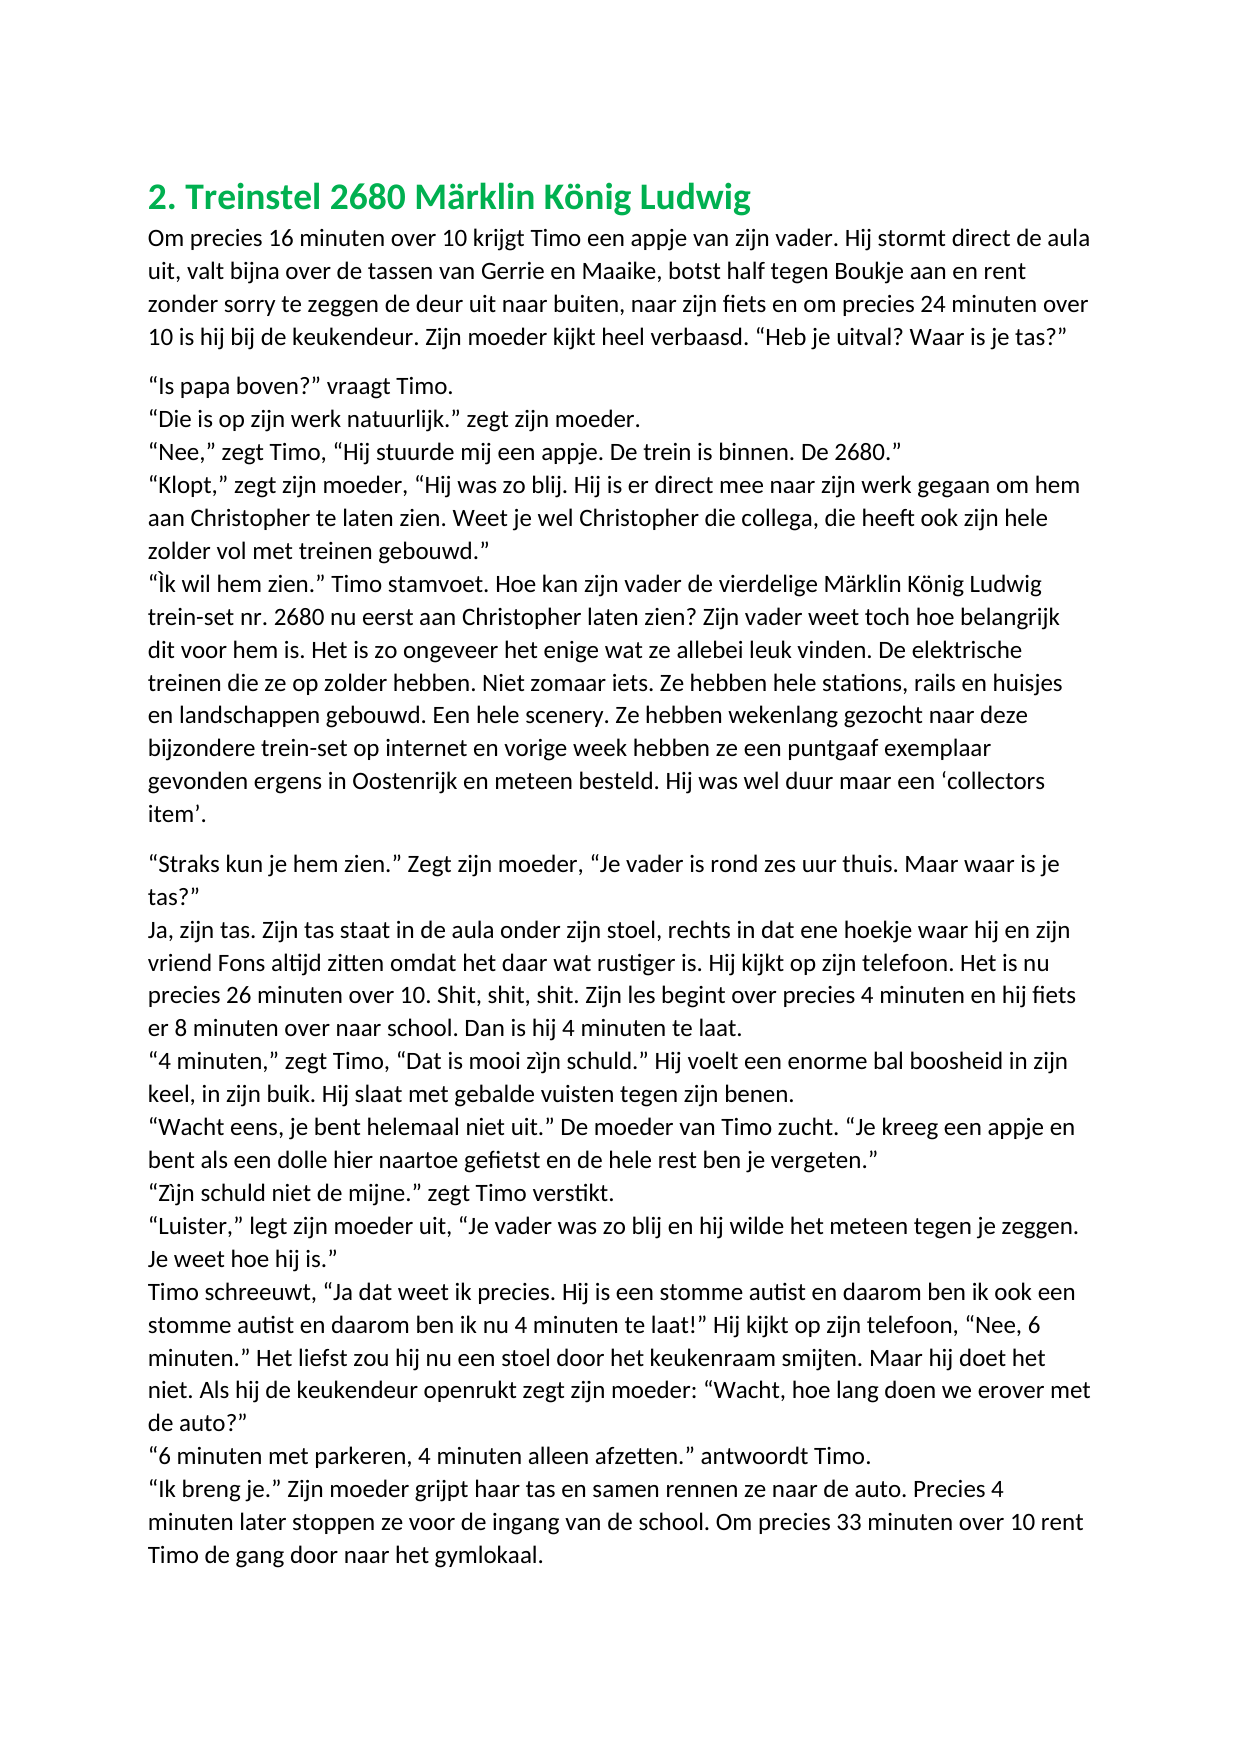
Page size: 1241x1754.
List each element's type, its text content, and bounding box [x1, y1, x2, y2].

text “Luister,” legt zijn moeder uit, “Je vader was zo blij en hij wilde het meteen tegen je zeggen. Je weet hoe hij is.” [148, 1210, 1093, 1273]
text “Zìjn schuld niet de mijne.” zegt Timo verstikt. [148, 1177, 1093, 1208]
text “6 minuten met parkeren, 4 minuten alleen afzetten.” antwoordt Timo. [148, 1440, 1093, 1471]
text “4 minuten,” zegt Timo, “Dat is mooi zìjn schuld.” Hij voelt een enorme bal boosheid in zijn keel, in zijn buik. Hij slaat met gebalde vuisten tegen zijn benen. [148, 1045, 1093, 1109]
text “Straks kun je hem zien.” Zegt zijn moeder, “Je vader is rond zes uur thuis. Maar waar is je tas?” [148, 848, 1093, 911]
text Timo schreeuwt, “Ja dat weet ik precies. Hij is een stomme autist en daarom ben ik ook een stomme autist en daarom ben ik nu 4 minuten te laat!” Hij kijkt op zijn telefoon, “Nee, 6 minuten.” Het liefst zou hij nu een stoel door het keukenraam smijten. Maar hij doet het niet. Als hij de keukendeur openrukt zegt zijn moeder: “Wacht, hoe lang doen we erover met de auto?” [148, 1276, 1093, 1438]
text “Nee,” zegt Timo, “Hij stuurde mij een appje. De trein is binnen. De 2680.” [148, 436, 1093, 467]
subtitle 2. Treinstel 2680 Märklin König Ludwig [148, 173, 1093, 218]
text “Ìk wil hem zien.” Timo stamvoet. Hoe kan zijn vader de vierdelige Märklin König Ludwig trein-set nr. 2680 nu eerst aan Christopher laten zien? Zijn vader weet toch hoe belangrijk dit voor hem is. Het is zo ongeveer het enige wat ze allebei leuk vinden. De elektrische treinen die ze op zolder hebben. Niet zomaar iets. Ze hebben hele stations, rails en huisjes en landschappen gebouwd. Een hele scenery. Ze hebben wekenlang gezocht naar deze bijzondere trein-set op internet en vorige week hebben ze een puntgaaf exemplaar gevonden ergens in Oostenrijk en meteen besteld. Hij was wel duur maar een ‘collectors item’. [148, 568, 1093, 829]
text “Ik breng je.” Zijn moeder grijpt haar tas en samen rennen ze naar de auto. Precies 4 minuten later stoppen ze voor de ingang van de school. Om precies 33 minuten over 10 rent Timo de gang door naar het gymlokaal. [148, 1473, 1093, 1570]
text “Is papa boven?” vraagt Timo. [148, 370, 1093, 401]
text “Wacht eens, je bent helemaal niet uit.” De moeder van Timo zucht. “Je kreeg een appje en bent als een dolle hier naartoe gefietst en de hele rest ben je vergeten.” [148, 1111, 1093, 1175]
text “Klopt,” zegt zijn moeder, “Hij was zo blij. Hij is er direct mee naar zijn werk gegaan om hem aan Christopher te laten zien. Weet je wel Christopher die collega, die heeft ook zijn hele zolder vol met treinen gebouwd.” [148, 469, 1093, 566]
text Om precies 16 minuten over 10 krijgt Timo een appje van zijn vader. Hij stormt direct de aula uit, valt bijna over de tassen van Gerrie en Maaike, botst half tegen Boukje aan en rent zonder sorry te zeggen de deur uit naar buiten, naar zijn fiets en om precies 24 minuten over 10 is hij bij de keukendeur. Zijn moeder kijkt heel verbaasd. “Heb je uitval? Waar is je tas?” [148, 222, 1093, 351]
text Ja, zijn tas. Zijn tas staat in de aula onder zijn stoel, rechts in dat ene hoekje waar hij en zijn vriend Fons altijd zitten omdat het daar wat rustiger is. Hij kijkt op zijn telefoon. Het is nu precies 26 minuten over 10. Shit, shit, shit. Zijn les begint over precies 4 minuten en hij fiets er 8 minuten over naar school. Dan is hij 4 minuten te laat. [148, 914, 1093, 1043]
text “Die is op zijn werk natuurlijk.” zegt zijn moeder. [148, 403, 1093, 434]
